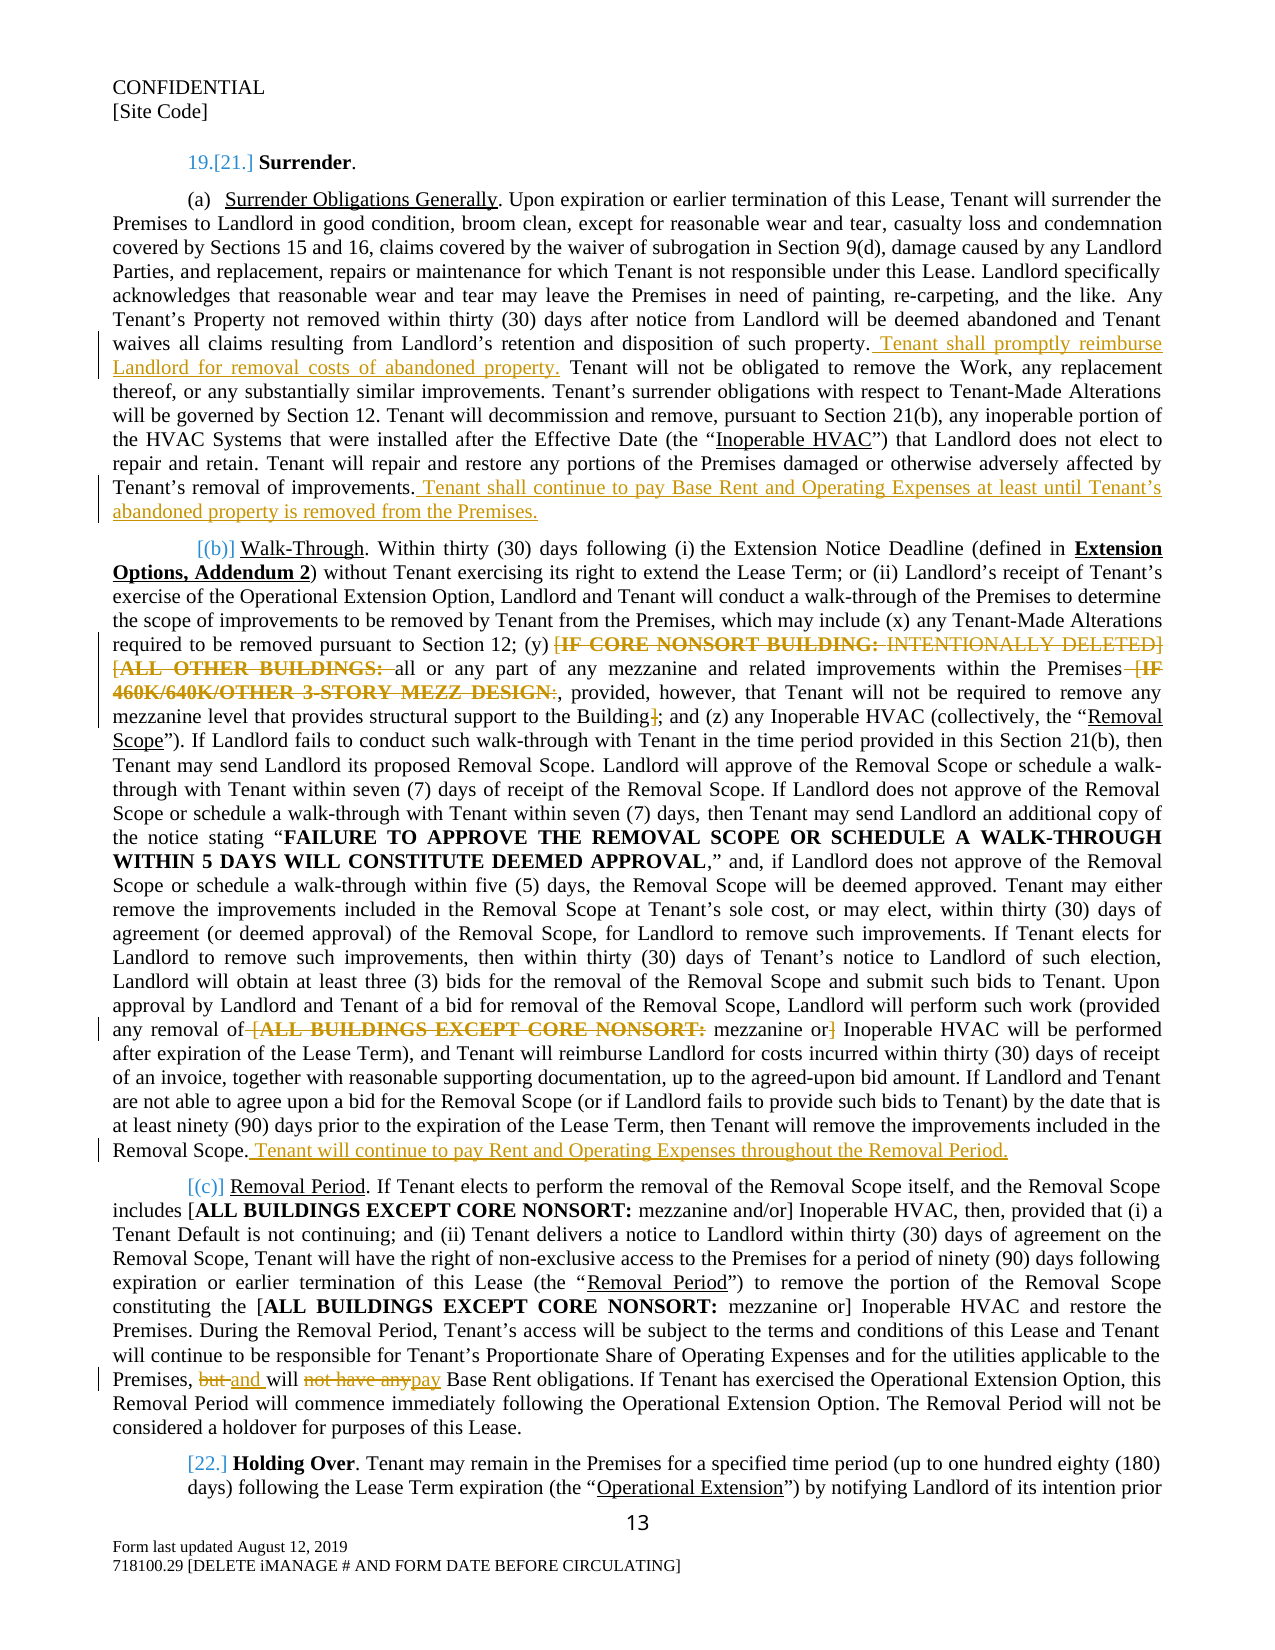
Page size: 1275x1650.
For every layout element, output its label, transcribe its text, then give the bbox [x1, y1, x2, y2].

list Surrender Obligations Generally. Upon expiration or earlier termination of this Lease, Tenant will surrender the Premises to Landlord in good condition, broom clean, except for reasonable wear and tear, casualty loss and condemnation covered by Sections 15 and 16, claims covered by the waiver of subrogation in Section 9(d), damage caused by any Landlord Parties, and replacement, repairs or maintenance for which Tenant is not responsible under this Lease. Landlord specifically acknowledges that reasonable wear and tear may leave the Premises in need of painting, re-carpeting, and the like. Any Tenant’s Property not removed within thirty (30) days after notice from Landlord will be deemed abandoned and Tenant waives all claims resulting from Landlord’s retention and disposition of such property. Tenant will not be obligated to remove the Work, any replacement thereof, or any substantially similar improvements. Tenant’s surrender obligations with respect to Tenant-Made Alterations will be governed by Section 12. Tenant will decommission and remove, pursuant to Section 21(b), any inoperable portion of the HVAC Systems that were installed after the Effective Date (the “Inoperable HVAC”) that Landlord does not elect to repair and retain. Tenant will repair and restore any portions of the Premises damaged or otherwise adversely affected by Tenant’s removal of improvements. [112, 187, 1162, 523]
list Removal Period. If Tenant elects to perform the removal of the Removal Scope itself, and the Removal Scope includes [ALL BUILDINGS EXCEPT CORE NONSORT: mezzanine and/or] Inoperable HVAC, then, provided that (i) a Tenant Default is not continuing; and (ii) Tenant delivers a notice to Landlord within thirty (30) days of agreement on the Removal Scope, Tenant will have the right of non-exclusive access to the Premises for a period of ninety (90) days following expiration or earlier termination of this Lease (the “Removal Period”) to remove the portion of the Removal Scope constituting the [ALL BUILDINGS EXCEPT CORE NONSORT: mezzanine or] Inoperable HVAC and restore the Premises. During the Removal Period, Tenant’s access will be subject to the terms and conditions of this Lease and Tenant will continue to be responsible for Tenant’s Proportionate Share of Operating Expenses and for the utilities applicable to the Premises, will Base Rent obligations. If Tenant has exercised the Operational Extension Option, this Removal Period will commence immediately following the Operational Extension Option. The Removal Period will not be considered a holdover for purposes of this Lease. [112, 1174, 1162, 1439]
list Surrender. [187, 150, 1162, 174]
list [187, 1451, 1162, 1499]
list Walk-Through. Within thirty (30) days following (i) the Extension Notice Deadline (defined in Extension Options, Addendum 2) without Tenant exercising its right to extend the Lease Term; or (ii) Landlord’s receipt of Tenant’s exercise of the Operational Extension Option, Landlord and Tenant will conduct a walk-through of the Premises to determine the scope of improvements to be removed by Tenant from the Premises, which may include (x) any Tenant-Made Alterations required to be removed pursuant to Section 12; (y) all or any part of any mezzanine and related improvements within the Premises, provided, however, that Tenant will not be required to remove any mezzanine level that provides structural support to the Building; and (z) any Inoperable HVAC (collectively, the “Removal Scope”). If Landlord fails to conduct such walk-through with Tenant in the time period provided in this Section 21(b), then Tenant may send Landlord its proposed Removal Scope. Landlord will approve of the Removal Scope or schedule a walk-through with Tenant within seven (7) days of receipt of the Removal Scope. If Landlord does not approve of the Removal Scope or schedule a walk-through with Tenant within seven (7) days, then Tenant may send Landlord an additional copy of the notice stating “FAILURE TO APPROVE THE REMOVAL SCOPE OR SCHEDULE A WALK-THROUGH WITHIN 5 DAYS WILL CONSTITUTE DEEMED APPROVAL,” and, if Landlord does not approve of the Removal Scope or schedule a walk-through within five (5) days, the Removal Scope will be deemed approved. Tenant may either remove the improvements included in the Removal Scope at Tenant’s sole cost, or may elect, within thirty (30) days of agreement (or deemed approval) of the Removal Scope, for Landlord to remove such improvements. If Tenant elects for Landlord to remove such improvements, then within thirty (30) days of Tenant’s notice to Landlord of such election, Landlord will obtain at least three (3) bids for the removal of the Removal Scope and submit such bids to Tenant. Upon approval by Landlord and Tenant of a bid for removal of the Removal Scope, Landlord will perform such work (provided any removal of mezzanine or Inoperable HVAC will be performed after expiration of the Lease Term), and Tenant will reimburse Landlord for costs incurred within thirty (30) days of receipt of an invoice, together with reasonable supporting documentation, up to the agreed-upon bid amount. If Landlord and Tenant are not able to agree upon a bid for the Removal Scope (or if Landlord fails to provide such bids to Tenant) by the date that is at least ninety (90) days prior to the expiration of the Lease Term, then Tenant will remove the improvements included in the Removal Scope. [112, 536, 1162, 1162]
